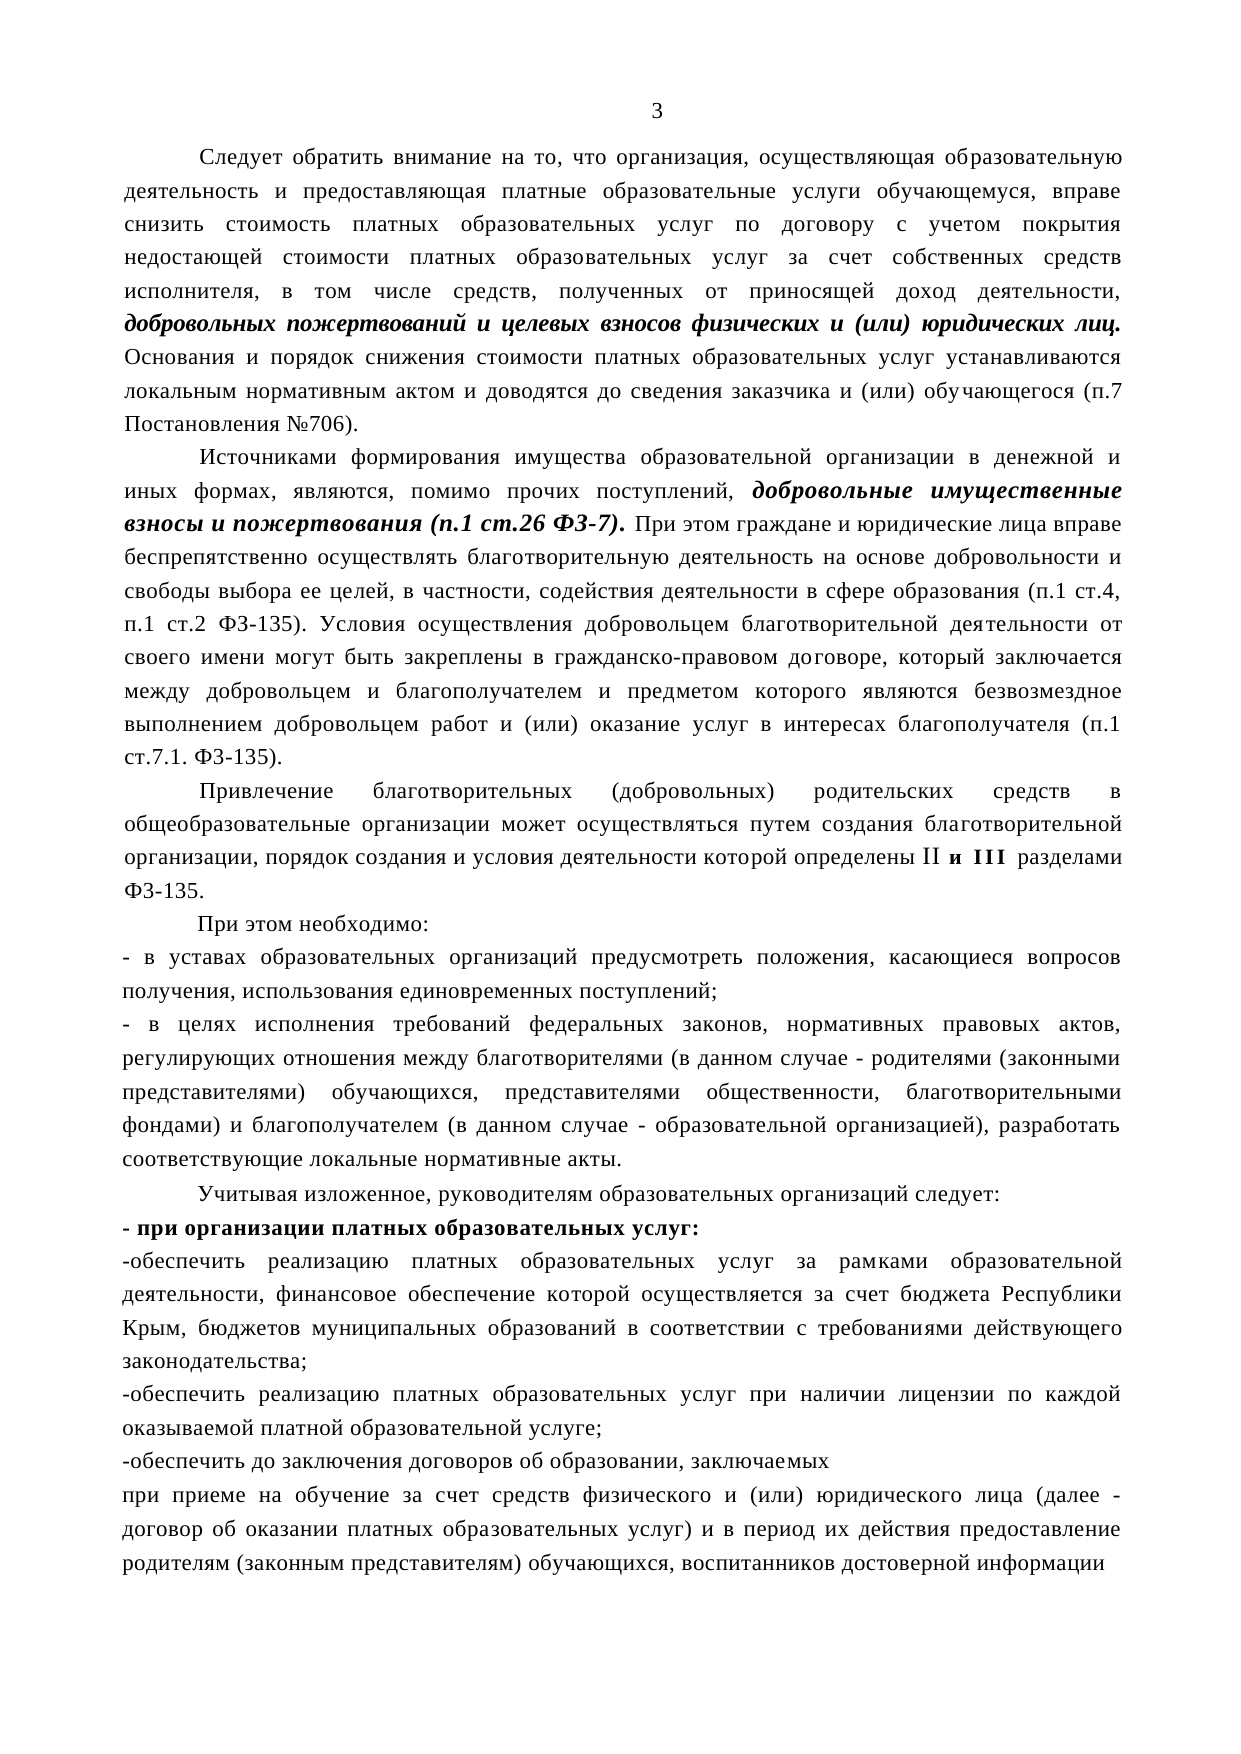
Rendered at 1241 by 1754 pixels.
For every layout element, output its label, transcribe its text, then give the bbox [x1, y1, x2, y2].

text -обеспечить до заключения договоров об образовании, заключаемых [122, 1442, 1122, 1475]
text При этом необходимо: [197, 905, 1124, 938]
text - при организации платных образовательных услуг: [122, 1208, 1124, 1242]
text -обеспечить реализацию платных образовательных услуг за рамками образовательной деятельности, финансовое обеспечение которой осуществляется за счет бюджета Республики Крым, бюджетов муниципальных образований в соответствии с требованиями действующего законодательства; [122, 1242, 1122, 1375]
text Привлечение благотворительных (добровольных) родительских средств в общеобразовательные организации может осуществляться путем создания благотворительной организации, порядок создания и условия деятельности которой определены II и III разделами Ф3-135. [124, 771, 1122, 905]
text при приеме на обучение за счет средств физического и (или) юридического лица (далее - договор об оказании платных образовательных услуг) и в период их действия предоставление родителям (законным представителям) обучающихся, воспитанников достоверной информации [122, 1475, 1122, 1577]
text Следует обратить внимание на то, что организация, осуществляющая образовательную деятельность и предоставляющая платные образовательные услуги обучающемуся, вправе снизить стоимость платных образовательных услуг по договору с учетом покрытия недостающей стоимости платных образовательных услуг за счет собственных средств исполнителя, в том числе средств, полученных от приносящей доход деятельности, добровольных пожертвований и целевых взносов физических и (или) юридических лиц. Основания и порядок снижения стоимости платных образовательных услуг устанавливаются локальным нормативным актом и доводятся до сведения заказчика и (или) обучающегося (п.7 Постановления №706). [124, 138, 1122, 308]
text - в целях исполнения требований федеральных законов, нормативных правовых актов, регулирующих отношения между благотворителями (в данном случае - родителями (законными представителями) обучающихся, представителями общественности, благотворительными фондами) и благополучателем (в данном случае - образовательной организацией), разработать соответствующие локальные нормативные акты. [122, 1005, 1122, 1173]
text - в уставах образовательных организаций предусмотреть положения, касающиеся вопросов получения, использования единовременных поступлений; [122, 938, 1122, 1005]
text Следует обратить внимание на то, что организация, осуществляющая образовательную деятельность и предоставляющая платные образовательные услуги обучающемуся, вправе снизить стоимость платных образовательных услуг по договору с учетом покрытия недостающей стоимости платных образовательных услуг за счет собственных средств исполнителя, в том числе средств, полученных от приносящей доход деятельности, добровольных пожертвований и целевых взносов физических и (или) юридических лиц. Основания и порядок снижения стоимости платных образовательных услуг устанавливаются локальным нормативным актом и доводятся до сведения заказчика и (или) обучающегося (п.7 Постановления №706). [124, 337, 1122, 438]
text Источниками формирования имущества образовательной организации в денежной и иных формах, являются, помимо прочих поступлений, добровольные имущественные взносы и пожертвования (п.1 ст.26 ФЗ-7). При этом граждане и юридические лица вправе беспрепятственно осуществлять благотворительную деятельность на основе добровольности и свободы выбора ее целей, в частности, содействия деятельности в сфере образования (п.1 ст.4, п.1 ст.2 ФЗ-135). Условия осуществления добровольцем благотворительной деятельности от своего имени могут быть закреплены в гражданско-правовом договоре, который заключается между добровольцем и благополучателем и предметом которого являются безвозмездное выполнением добровольцем работ и (или) оказание услуг в интересах благополучателя (п.1 ст.7.1. Ф3-135). [124, 438, 1122, 771]
text Учитывая изложенное, руководителям образовательных организаций следует: [122, 1173, 1122, 1208]
text -обеспечить реализацию платных образовательных услуг при наличии лицензии по каждой оказываемой платной образовательной услуге; [122, 1375, 1122, 1442]
